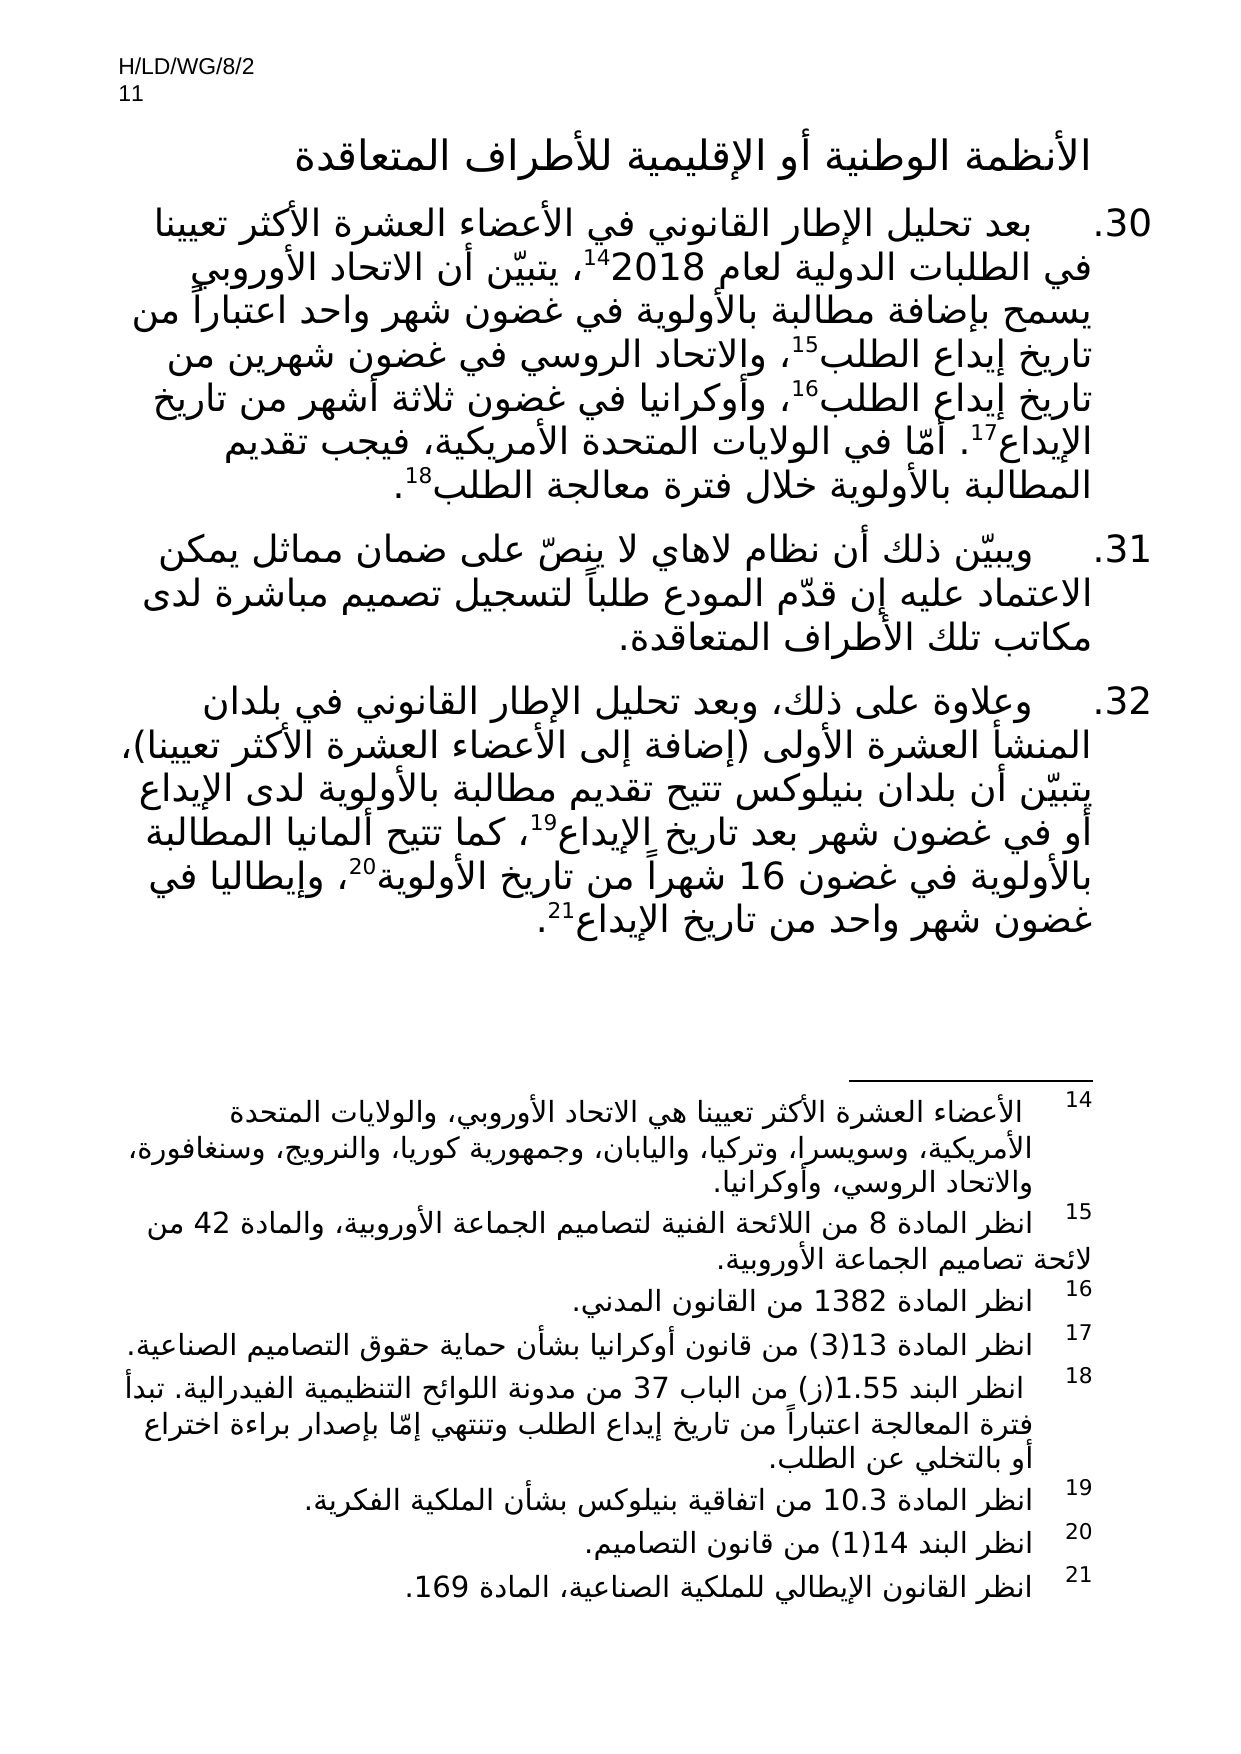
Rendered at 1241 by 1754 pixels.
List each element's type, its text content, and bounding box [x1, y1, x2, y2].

text بعد تحليل الإطار القانوني في الأعضاء العشرة الأكثر تعيينا في الطلبات الدولية لعام 2018، يتبيّن أن الاتحاد الأوروبي يسمح بإضافة مطالبة بالأولوية في غضون شهر واحد اعتباراً من تاريخ إيداع الطلب، والاتحاد الروسي في غضون شهرين من تاريخ إيداع الطلب، وأوكرانيا في غضون ثلاثة أشهر من تاريخ الإيداع. أمّا في الولايات المتحدة الأمريكية، فيجب تقديم المطالبة بالأولوية خلال فترة معالجة الطلب. [118, 202, 1092, 507]
subtitle الأنظمة الوطنية أو الإقليمية للأطراف المتعاقدة [118, 132, 1092, 181]
text وعلاوة على ذلك، وبعد تحليل الإطار القانوني في بلدان المنشأ العشرة الأولى (إضافة إلى الأعضاء العشرة الأكثر تعيينا)، يتبيّن أن بلدان بنيلوكس تتيح تقديم مطالبة بالأولوية لدى الإيداع أو في غضون شهر بعد تاريخ الإيداع، كما تتيح ألمانيا المطالبة بالأولوية في غضون 16 شهراً من تاريخ الأولوية، وإيطاليا في غضون شهر واحد من تاريخ الإيداع. [118, 680, 1092, 942]
text ويبيّن ذلك أن نظام لاهاي لا ينصّ على ضمان مماثل يمكن الاعتماد عليه إن قدّم المودع طلباً لتسجيل تصميم مباشرة لدى مكاتب تلك الأطراف المتعاقدة. [118, 528, 1092, 659]
